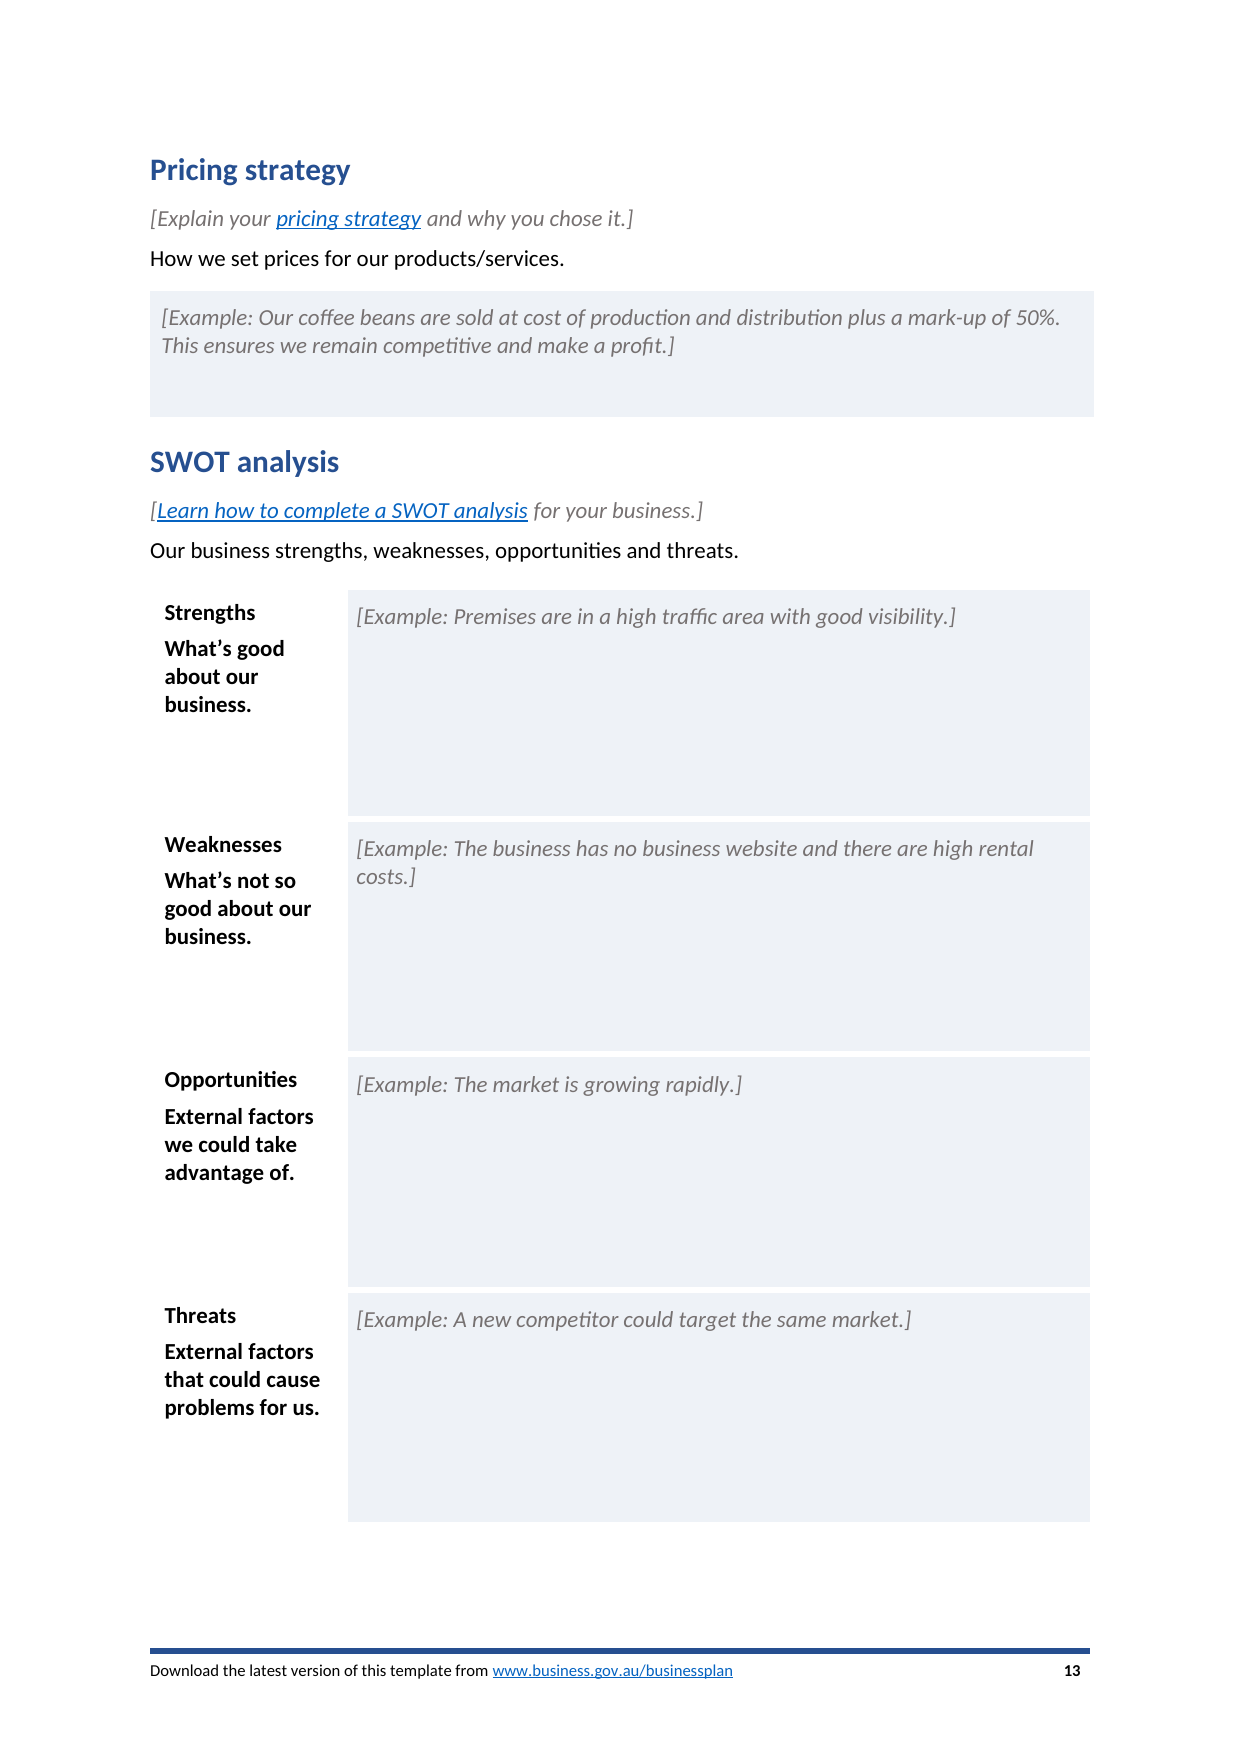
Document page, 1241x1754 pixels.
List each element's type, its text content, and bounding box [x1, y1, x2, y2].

table_cell [Example: The market is growing rapidly.] [348, 1057, 1090, 1287]
subtitle Pricing strategy [150, 150, 1090, 188]
text Our business strengths, weaknesses, opportunities and threats. [150, 536, 1090, 564]
table_header [Example: Our coffee beans are sold at cost of production and distribution plus a mark-up of 50%. This ensures we remain competitive and make a profit.] [150, 291, 1094, 417]
table_header Strengths What’s good about our business. [156, 590, 342, 816]
table_cell [Example: The business has no business website and there are high rental costs.] [348, 822, 1090, 1051]
table_header [Example: Premises are in a high traffic area with good visibility.] [348, 590, 1090, 816]
table_cell Weaknesses What’s not so good about our business. [156, 822, 342, 1051]
table_cell Threats External factors that could cause problems for us. [156, 1293, 342, 1522]
text [Learn how to complete a SWOT analysis for your business.] [150, 496, 1090, 524]
table_cell Opportunities External factors we could take advantage of. [156, 1057, 342, 1287]
table_cell [Example: A new competitor could target the same market.] [348, 1293, 1090, 1522]
subtitle SWOT analysis [150, 442, 1090, 480]
text [Explain your pricing strategy and why you chose it.] [150, 204, 1090, 232]
text How we set prices for our products/services. [150, 244, 1090, 272]
